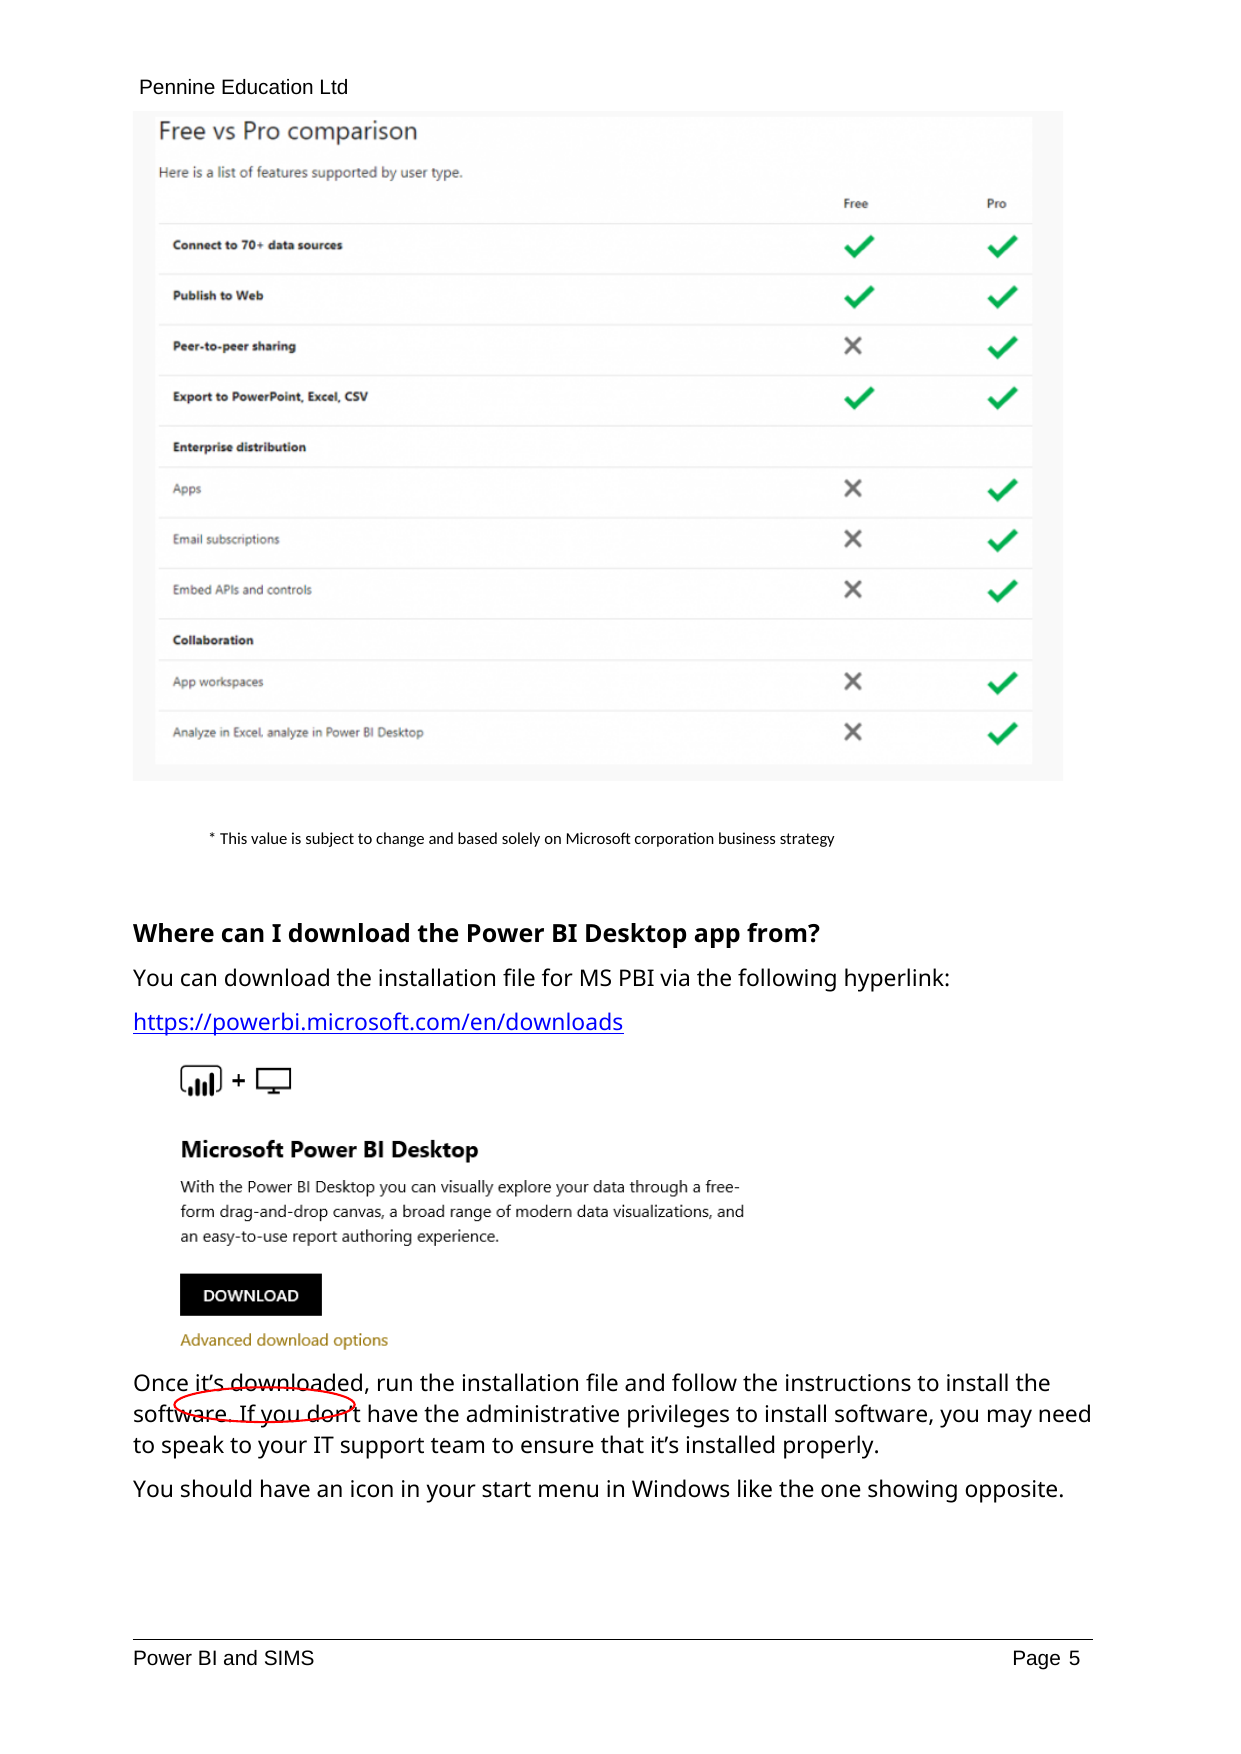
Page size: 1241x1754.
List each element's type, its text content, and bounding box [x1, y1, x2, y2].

subtitle Where can I download the Power BI Desktop app from? [133, 916, 1093, 950]
picture [132, 111, 1064, 781]
text https://powerbi.microsoft.com/en/downloads [133, 1006, 1093, 1037]
text You should have an icon in your start menu in Windows like the one showing opposite. [133, 1473, 1093, 1504]
text Once it’s downloaded, run the installation file and follow the instructions to install the software. If you don’t have the administrative privileges to install software, you may need to speak to your IT support team to ensure that it’s installed properly. [133, 1367, 1093, 1461]
text You can download the installation file for MS PBI via the following hyperlink: [133, 962, 1093, 994]
list * This value is subject to change and based solely on Microsoft corporation business strategy [208, 828, 1093, 848]
picture [162, 1050, 793, 1355]
